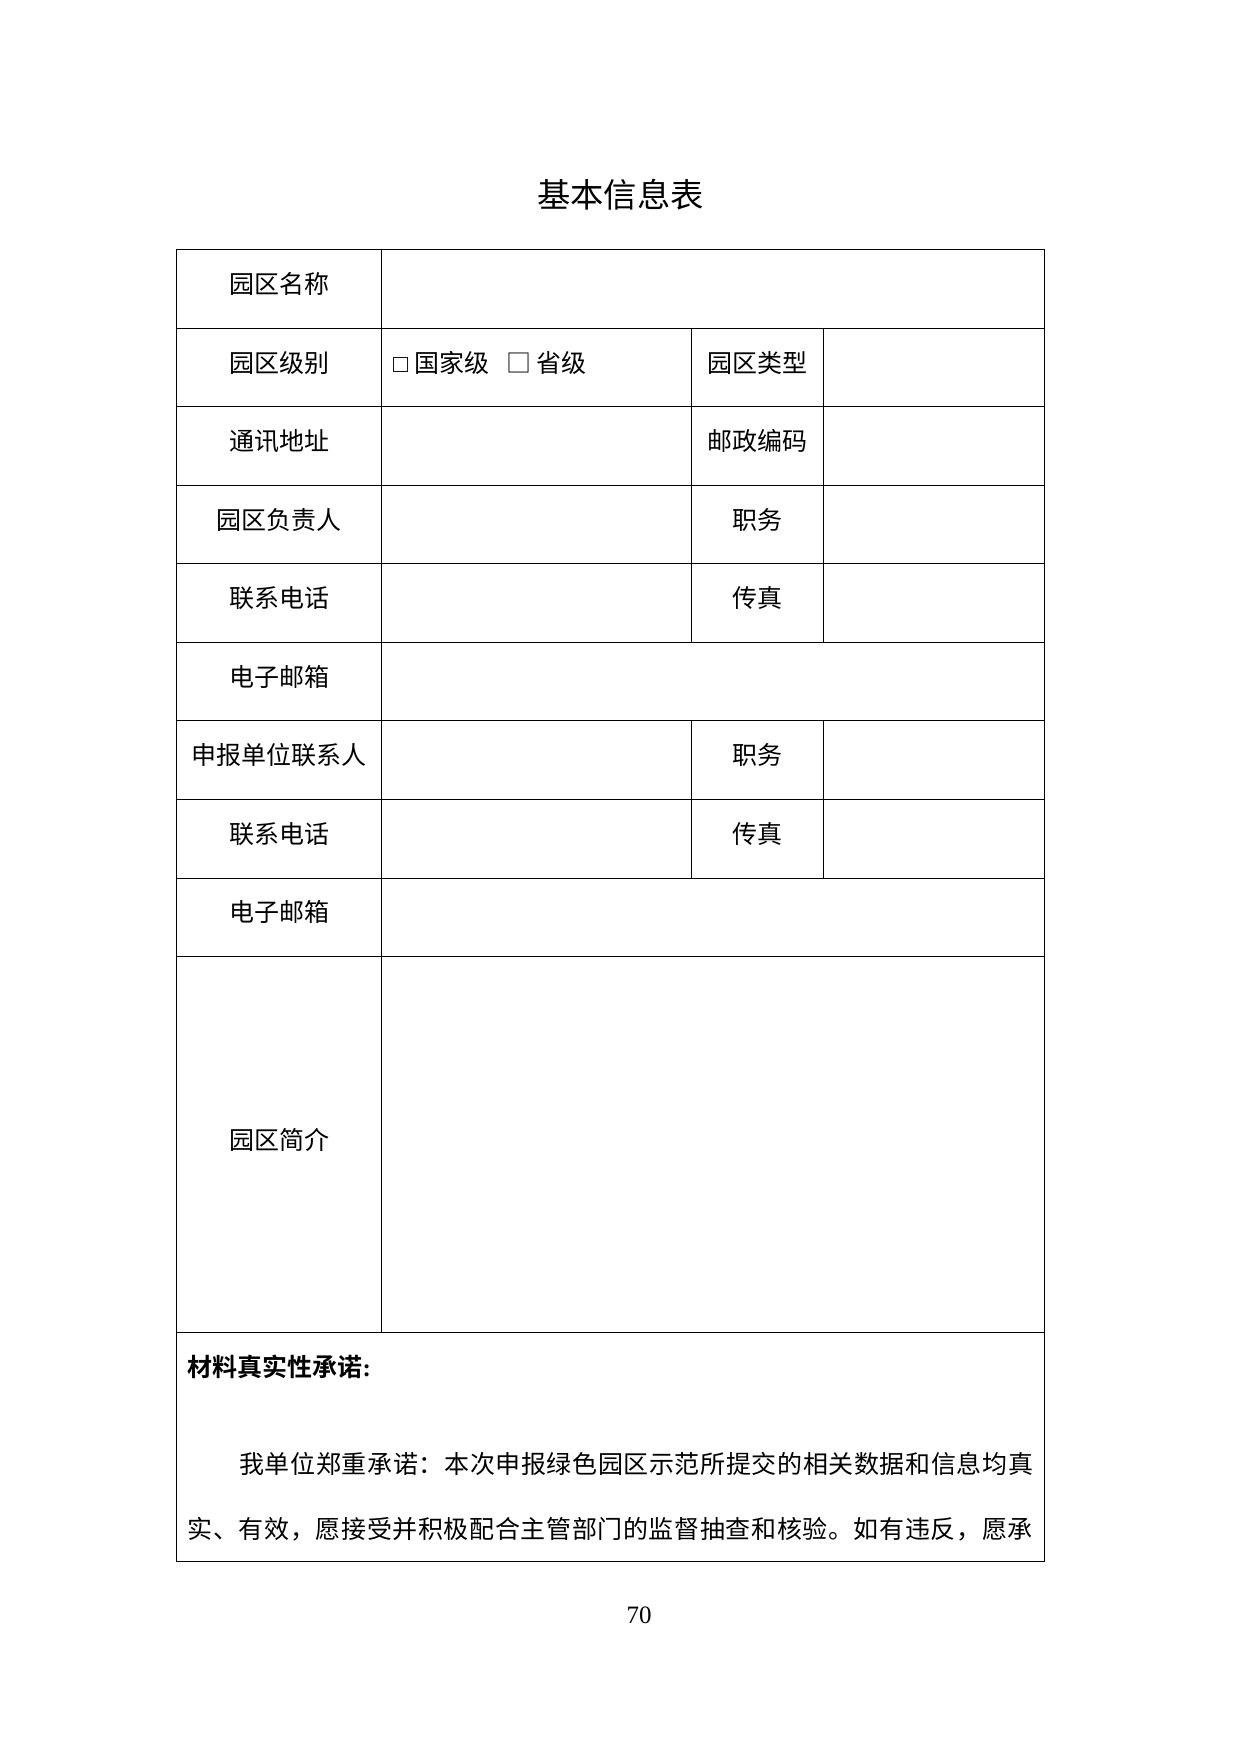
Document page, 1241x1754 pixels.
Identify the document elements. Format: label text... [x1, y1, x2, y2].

table_cell 园区负责人 [177, 486, 381, 563]
table_header 园区名称 [177, 250, 381, 328]
table_cell [382, 643, 1044, 720]
table_cell 通讯地址 [177, 407, 381, 485]
table_cell 园区级别 [177, 329, 381, 406]
table_cell 联系电话 [177, 564, 381, 642]
table_cell 申报单位联系人 [177, 721, 381, 799]
table_cell [382, 721, 691, 799]
table_cell 邮政编码 [692, 407, 823, 485]
table_cell 传真 [692, 564, 823, 642]
table_cell [382, 564, 691, 642]
table_cell 园区类型 [692, 329, 823, 406]
table_cell □ 国家级 □ 省级 [382, 329, 691, 406]
table_cell [382, 879, 1044, 956]
table_cell 园区简介 [177, 957, 381, 1332]
table_cell [382, 486, 691, 563]
table_cell 职务 [692, 721, 823, 799]
table_cell 职务 [692, 486, 823, 563]
table_cell 传真 [692, 800, 823, 877]
table_cell [382, 800, 691, 877]
table_cell 电子邮箱 [177, 643, 381, 720]
table_cell [382, 407, 691, 485]
table_header [382, 250, 1044, 328]
table_cell [824, 407, 1044, 485]
table_cell [824, 564, 1044, 642]
table_cell 联系电话 [177, 800, 381, 877]
table_cell [824, 721, 1044, 799]
table_cell [382, 957, 1044, 1332]
table_cell 电子邮箱 [177, 879, 381, 956]
table_cell [824, 486, 1044, 563]
table_cell [824, 800, 1044, 877]
table_cell [824, 329, 1044, 406]
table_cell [177, 1333, 1044, 1561]
text 基本信息表 [187, 160, 1053, 225]
